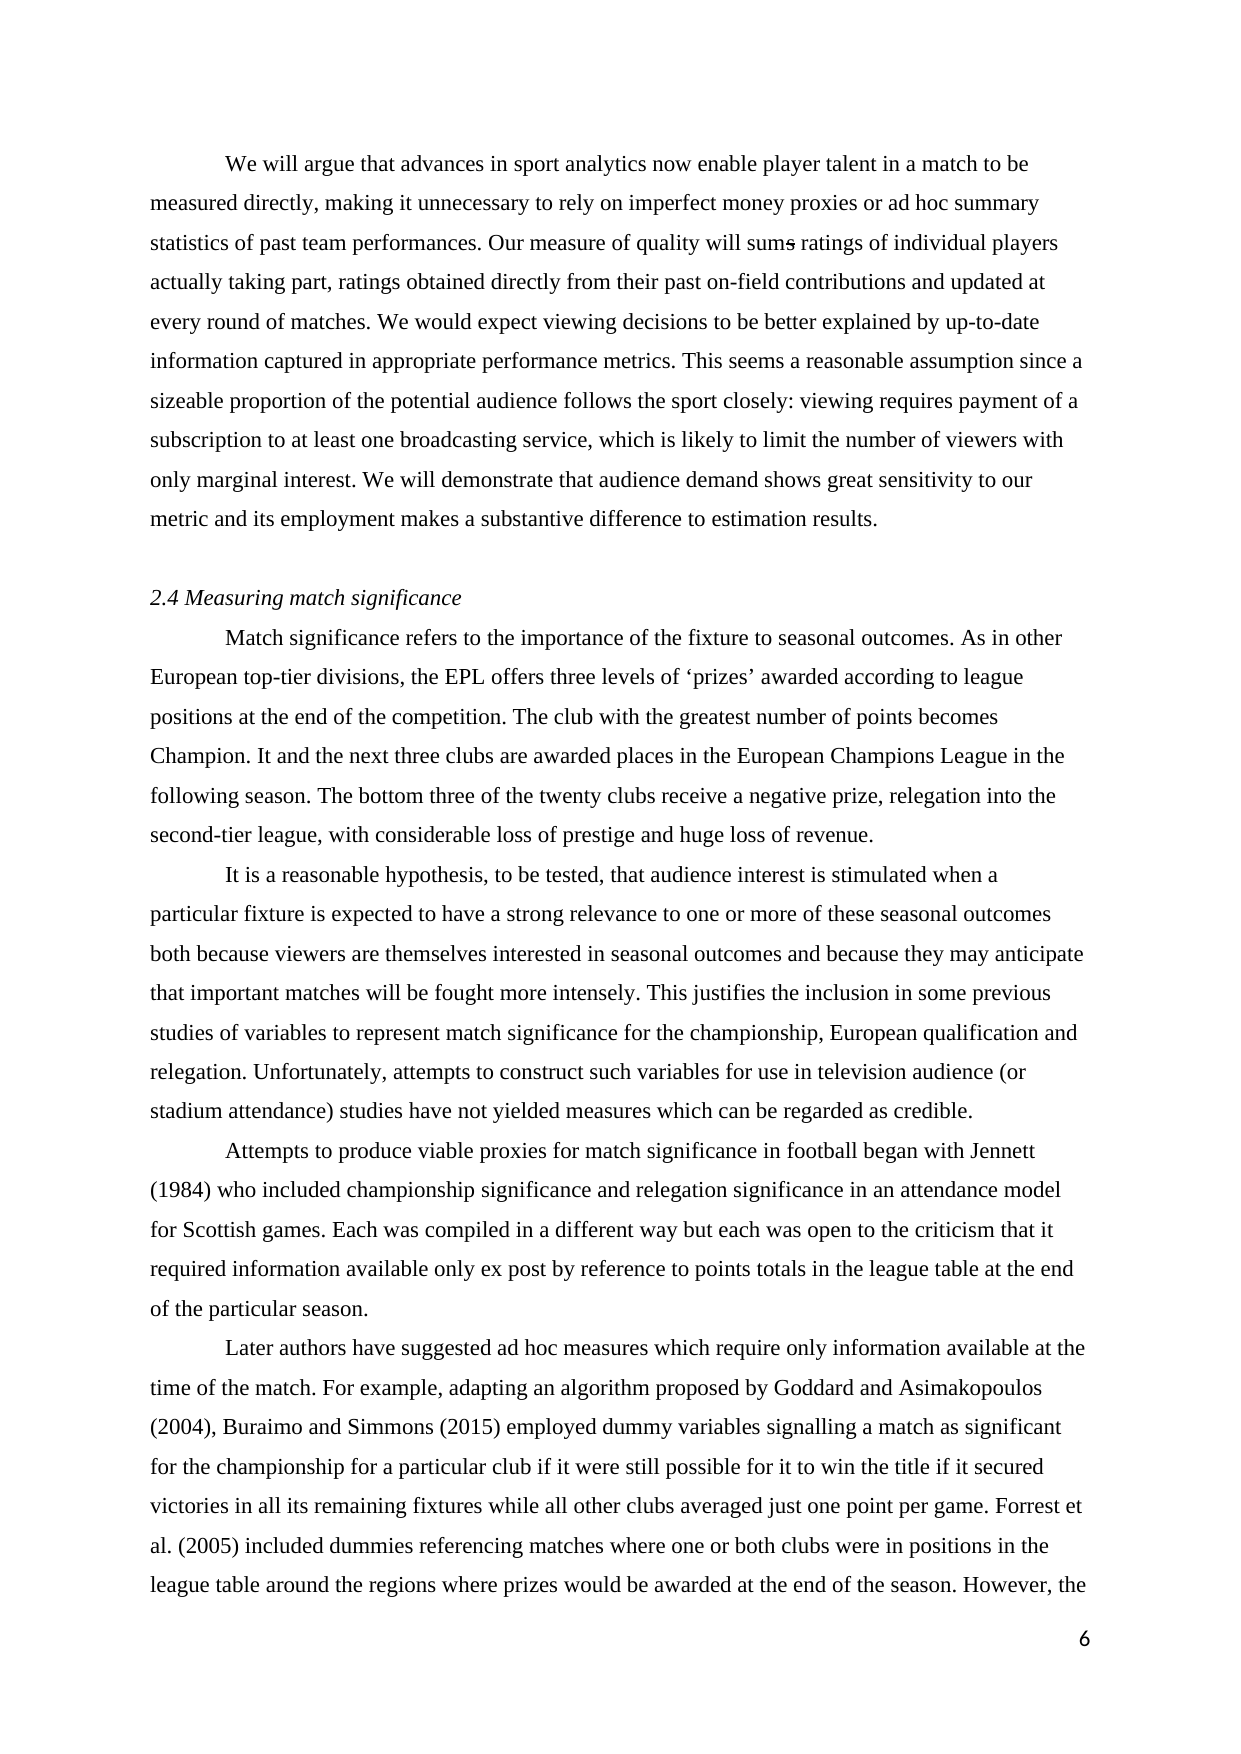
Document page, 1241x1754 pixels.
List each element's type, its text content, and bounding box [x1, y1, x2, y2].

text 2.4 Measuring match significance [150, 584, 1090, 611]
text Attempts to produce viable proxies for match significance in football began with Jennett (1984) who included championship significance and relegation significance in an attendance model for Scottish games. Each was compiled in a different way but each was open to the criticism that it required information available only ex post by reference to points totals in the league table at the end of the particular season. [150, 1137, 1090, 1321]
text We will argue that advances in sport analytics now enable player talent in a match to be measured directly, making it unnecessary to rely on imperfect money proxies or ad hoc summary statistics of past team performances. Our measure of quality will sums ratings of individual players actually taking part, ratings obtained directly from their past on-field contributions and updated at every round of matches. We would expect viewing decisions to be better explained by up-to-date information captured in appropriate performance metrics. This seems a reasonable assumption since a sizeable proportion of the potential audience follows the sport closely: viewing requires payment of a subscription to at least one broadcasting service, which is likely to limit the number of viewers with only marginal interest. We will demonstrate that audience demand shows great sensitivity to our metric and its employment makes a substantive difference to estimation results. [150, 150, 1090, 532]
text Match significance refers to the importance of the fixture to seasonal outcomes. As in other European top-tier divisions, the EPL offers three levels of ‘prizes’ awarded according to league positions at the end of the competition. The club with the greatest number of points becomes Champion. It and the next three clubs are awarded places in the European Champions League in the following season. The bottom three of the twenty clubs receive a negative prize, relegation into the second-tier league, with considerable loss of prestige and huge loss of revenue. [150, 624, 1090, 847]
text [150, 1334, 1090, 1598]
text It is a reasonable hypothesis, to be tested, that audience interest is stimulated when a particular fixture is expected to have a strong relevance to one or more of these seasonal outcomes both because viewers are themselves interested in seasonal outcomes and because they may anticipate that important matches will be fought more intensely. This justifies the inclusion in some previous studies of variables to represent match significance for the championship, European qualification and relegation. Unfortunately, attempts to construct such variables for use in television audience (or stadium attendance) studies have not yielded measures which can be regarded as credible. [150, 861, 1090, 1124]
